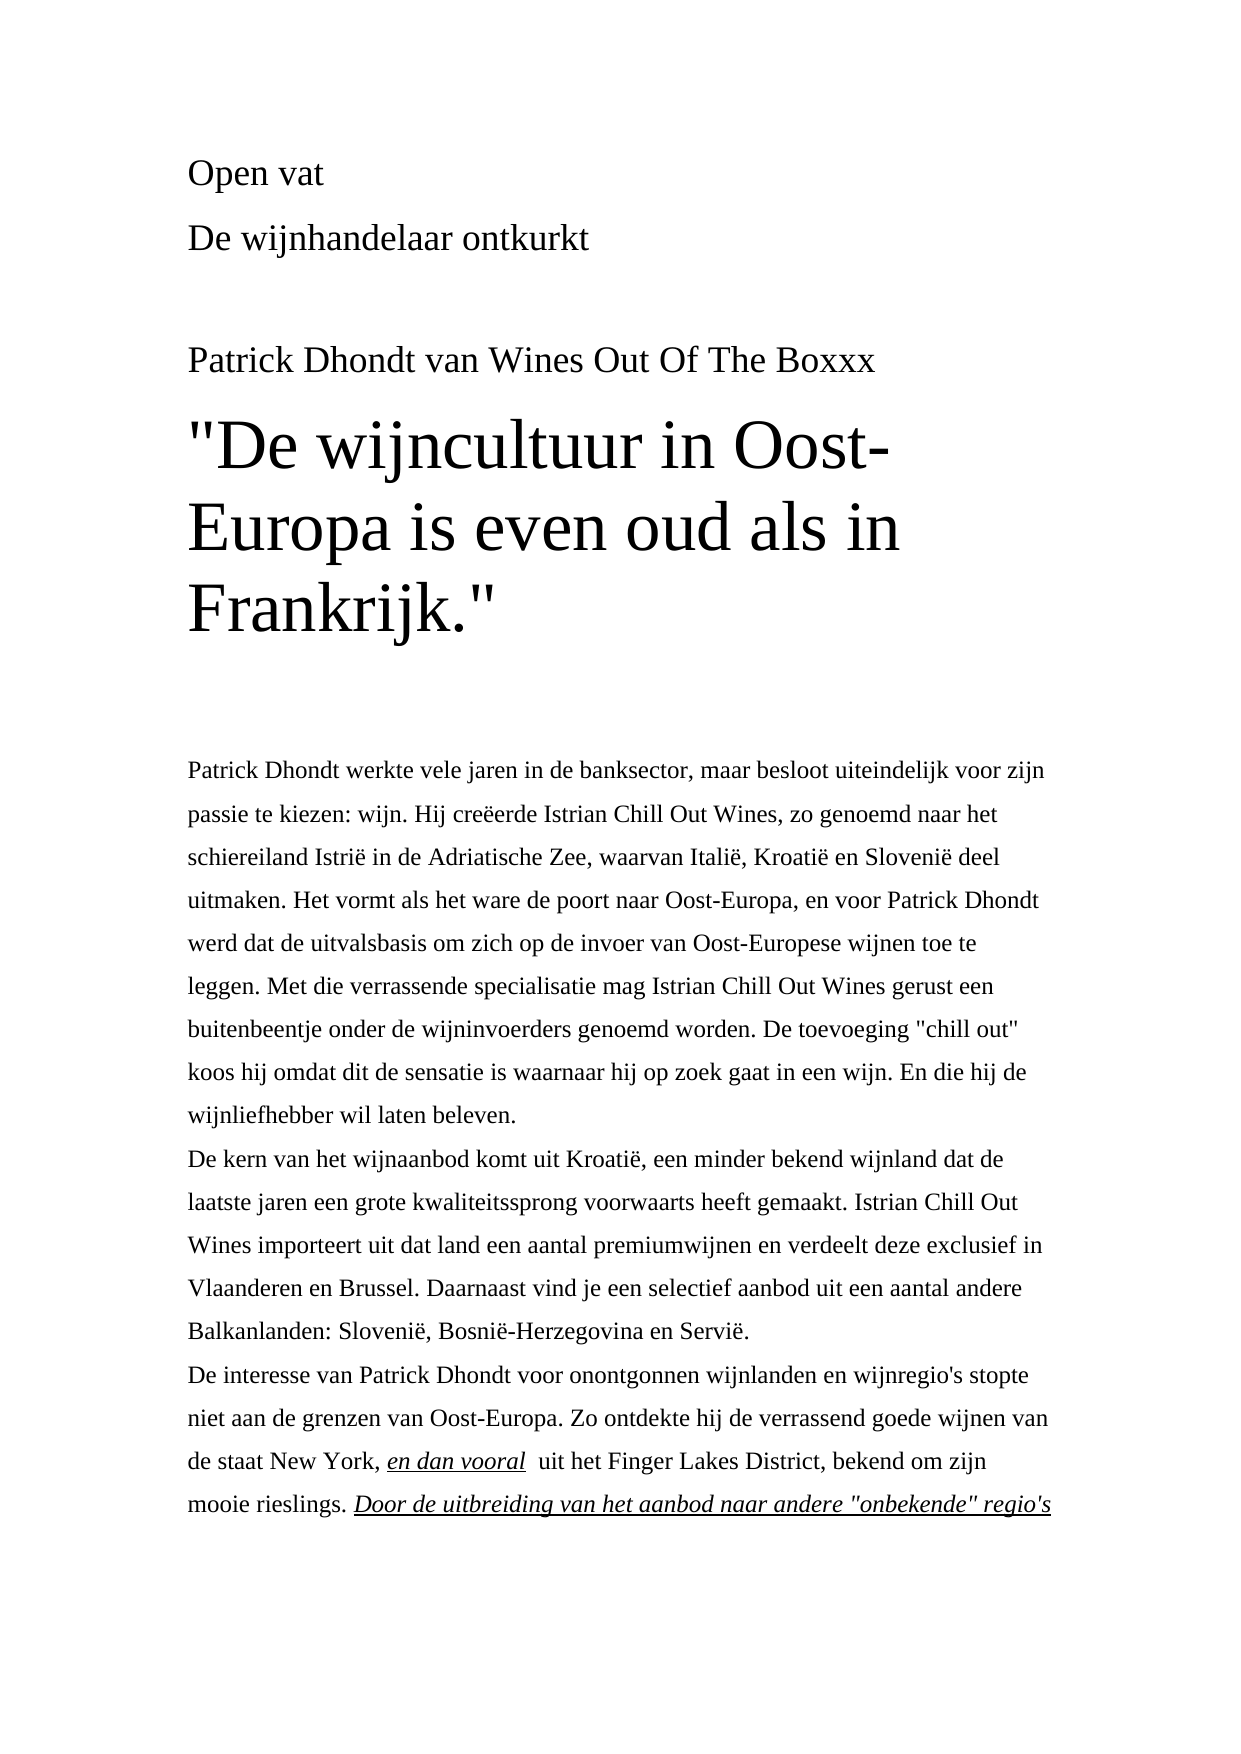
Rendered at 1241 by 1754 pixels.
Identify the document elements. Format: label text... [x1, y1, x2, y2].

text Patrick Dhondt van Wines Out Of The Boxxx [187, 338, 1053, 381]
text "De wijncultuur in Oost-Europa is even oud als in Frankrijk." [187, 403, 1053, 647]
text Open vat [187, 150, 1053, 193]
text Patrick Dhondt werkte vele jaren in de banksector, maar besloot uiteindelijk voor zijn passie te kiezen: wijn. Hij creëerde Istrian Chill Out Wines, zo genoemd naar het schiereiland Istrië in de Adriatische Zee, waarvan Italië, Kroatië en Slovenië deel uitmaken. Het vormt als het ware de poort naar Oost-Europa, en voor Patrick Dhondt werd dat de uitvalsbasis om zich op de invoer van Oost-Europese wijnen toe te leggen. Met die verrassende specialisatie mag Istrian Chill Out Wines gerust een buitenbeentje onder de wijninvoerders genoemd worden. De toevoeging "chill out" koos hij omdat dit de sensatie is waarnaar hij op zoek gaat in een wijn. En die hij de wijnliefhebber wil laten beleven. [187, 756, 1053, 1129]
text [187, 1360, 1053, 1518]
text De wijnhandelaar ontkurkt [187, 215, 1053, 258]
text De kern van het wijnaanbod komt uit Kroatië, een minder bekend wijnland dat de laatste jaren een grote kwaliteitssprong voorwaarts heeft gemaakt. Istrian Chill Out Wines importeert uit dat land een aantal premiumwijnen en verdeelt deze exclusief in Vlaanderen en Brussel. Daarnaast vind je een selectief aanbod uit een aantal andere Balkanlanden: Slovenië, Bosnië-Herzegovina en Servië. [187, 1144, 1053, 1345]
